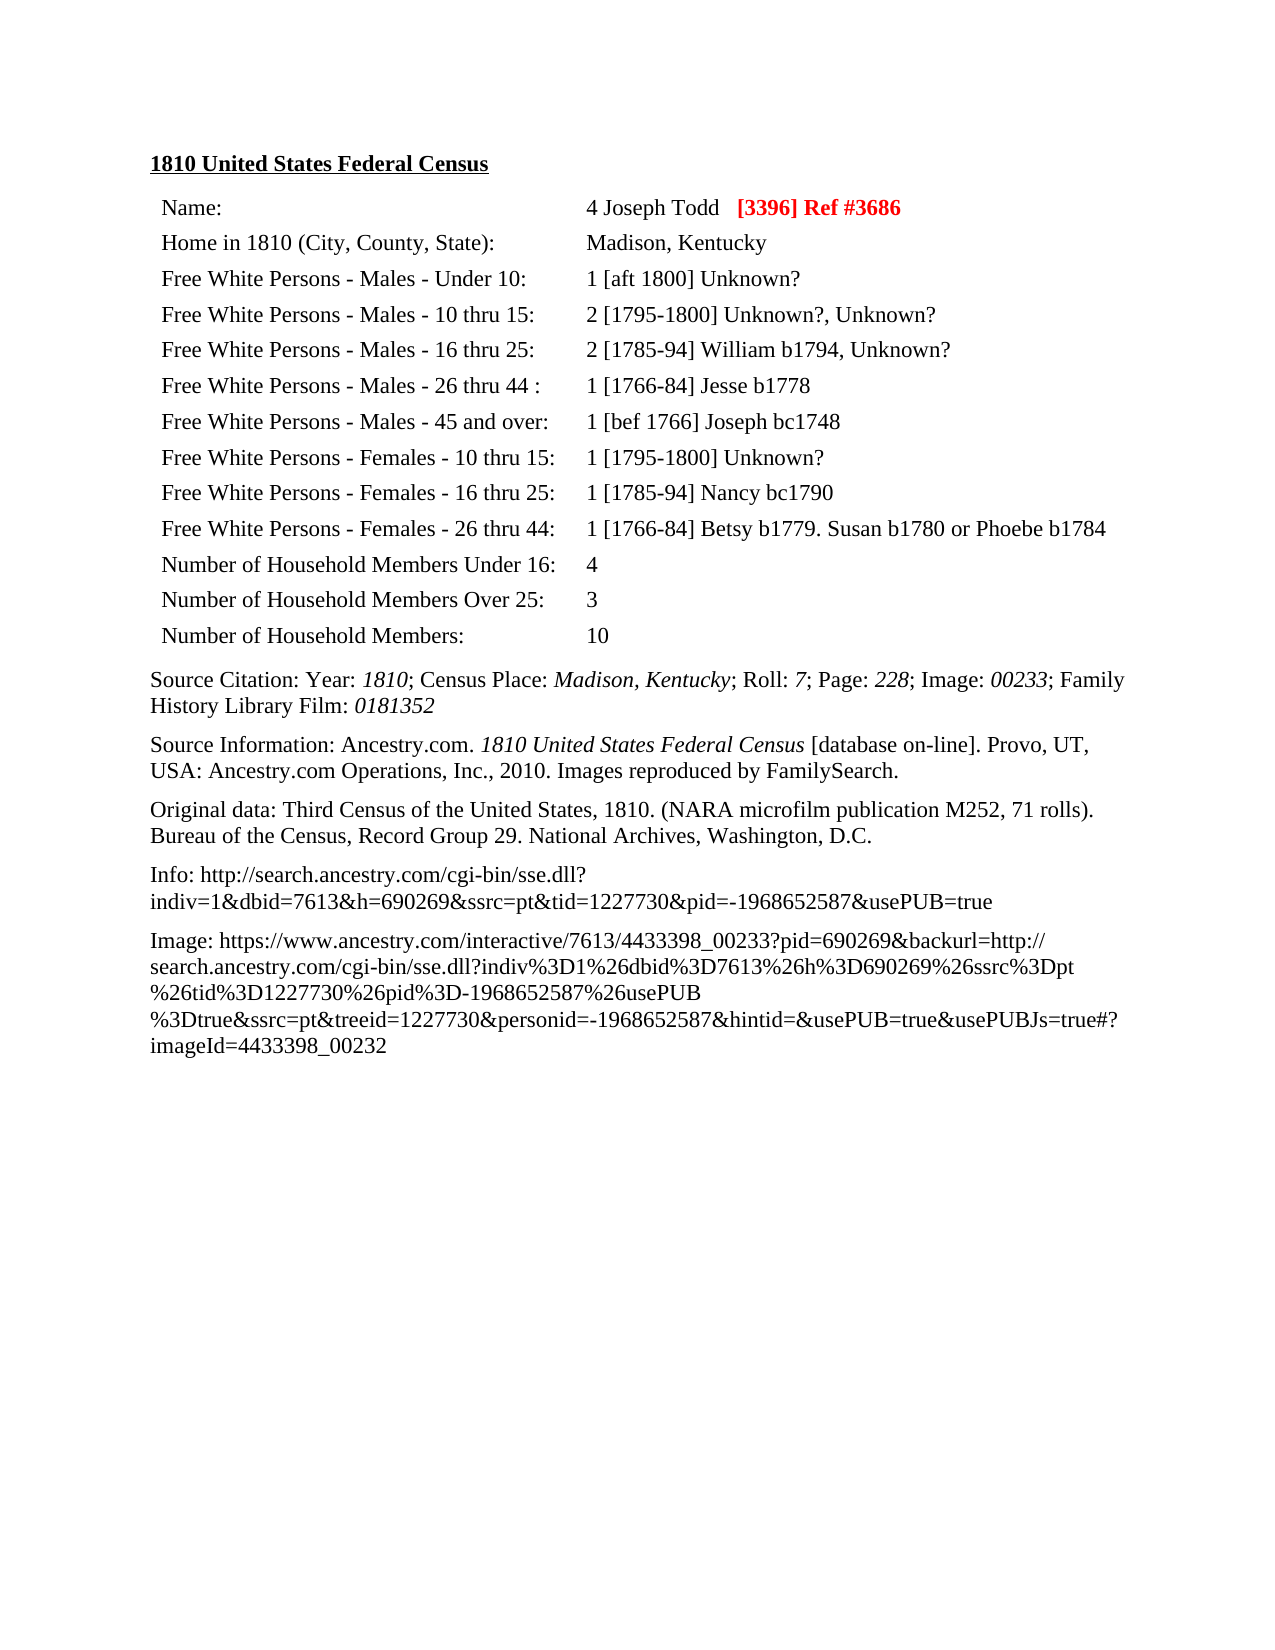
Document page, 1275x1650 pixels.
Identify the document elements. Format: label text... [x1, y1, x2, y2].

text Info: http://search.ancestry.com/cgi-bin/sse.dll?indiv=1&dbid=7613&h=690269&ssrc=pt&tid=1227730&pid=-1968652587&usePUB=true [150, 861, 1125, 914]
table_cell Number of Household Members Over 25: [149, 582, 573, 618]
table_cell Free White Persons - Females - 10 thru 15: [149, 439, 573, 475]
table_cell Free White Persons - Males - 45 and over: [149, 403, 573, 439]
table_cell 1 [1785-94] Nancy bc1790 [574, 475, 1136, 510]
text Source Citation: Year: 1810; Census Place: Madison, Kentucky; Roll: 7; Page: 228; Image: 00233; Family History Library Film: 0181352 [150, 666, 1125, 718]
table_cell Free White Persons - Females - 16 thru 25: [149, 475, 573, 510]
table_cell Free White Persons - Males - 10 thru 15: [149, 296, 573, 332]
table_cell Number of Household Members Under 16: [149, 546, 573, 582]
table_cell Free White Persons - Males - 16 thru 25: [149, 332, 573, 367]
table_cell Madison, Kentucky [574, 225, 1136, 260]
table_cell Free White Persons - Males - 26 thru 44 : [149, 368, 573, 403]
table_cell Free White Persons - Females - 26 thru 44: [149, 510, 573, 546]
text Original data: Third Census of the United States, 1810. (NARA microfilm publication M252, 71 rolls). Bureau of the Census, Record Group 29. National Archives, Washington, D.C. [150, 796, 1125, 849]
text 1810 United States Federal Census [150, 150, 1125, 176]
table_header 4 Joseph Todd [3396] Ref #3686 [574, 189, 1136, 224]
text Source Information: Ancestry.com. 1810 United States Federal Census [database on-line]. Provo, UT, USA: Ancestry.com Operations, Inc., 2010. Images reproduced by FamilySearch. [150, 731, 1125, 784]
text Image: https://www.ancestry.com/interactive/7613/4433398_00233?pid=690269&backurl=http://search.ancestry.com/cgi-bin/sse.dll?indiv%3D1%26dbid%3D7613%26h%3D690269%26ssrc%3Dpt%26tid%3D1227730%26pid%3D-1968652587%26usePUB%3Dtrue&ssrc=pt&treeid=1227730&personid=-1968652587&hintid=&usePUB=true&usePUBJs=true#?imageId=4433398_00232 [150, 927, 1125, 1058]
table_cell 2 [1785-94] William b1794, Unknown? [574, 332, 1136, 367]
table_cell 3 [574, 582, 1136, 618]
table_cell 1 [1766-84] Jesse b1778 [574, 368, 1136, 403]
table_cell 10 [574, 618, 1136, 653]
table_cell 2 [1795-1800] Unknown?, Unknown? [574, 296, 1136, 332]
table_cell Free White Persons - Males - Under 10: [149, 260, 573, 296]
table_cell 1 [bef 1766] Joseph bc1748 [574, 403, 1136, 439]
table_cell Number of Household Members: [149, 618, 573, 653]
table_cell 1 [aft 1800] Unknown? [574, 260, 1136, 296]
table_cell 1 [1766-84] Betsy b1779. Susan b1780 or Phoebe b1784 [574, 510, 1136, 546]
table_cell 4 [574, 546, 1136, 582]
table_header Name: [149, 189, 573, 224]
table_cell Home in 1810 (City, County, State): [149, 225, 573, 260]
table_cell 1 [1795-1800] Unknown? [574, 439, 1136, 475]
